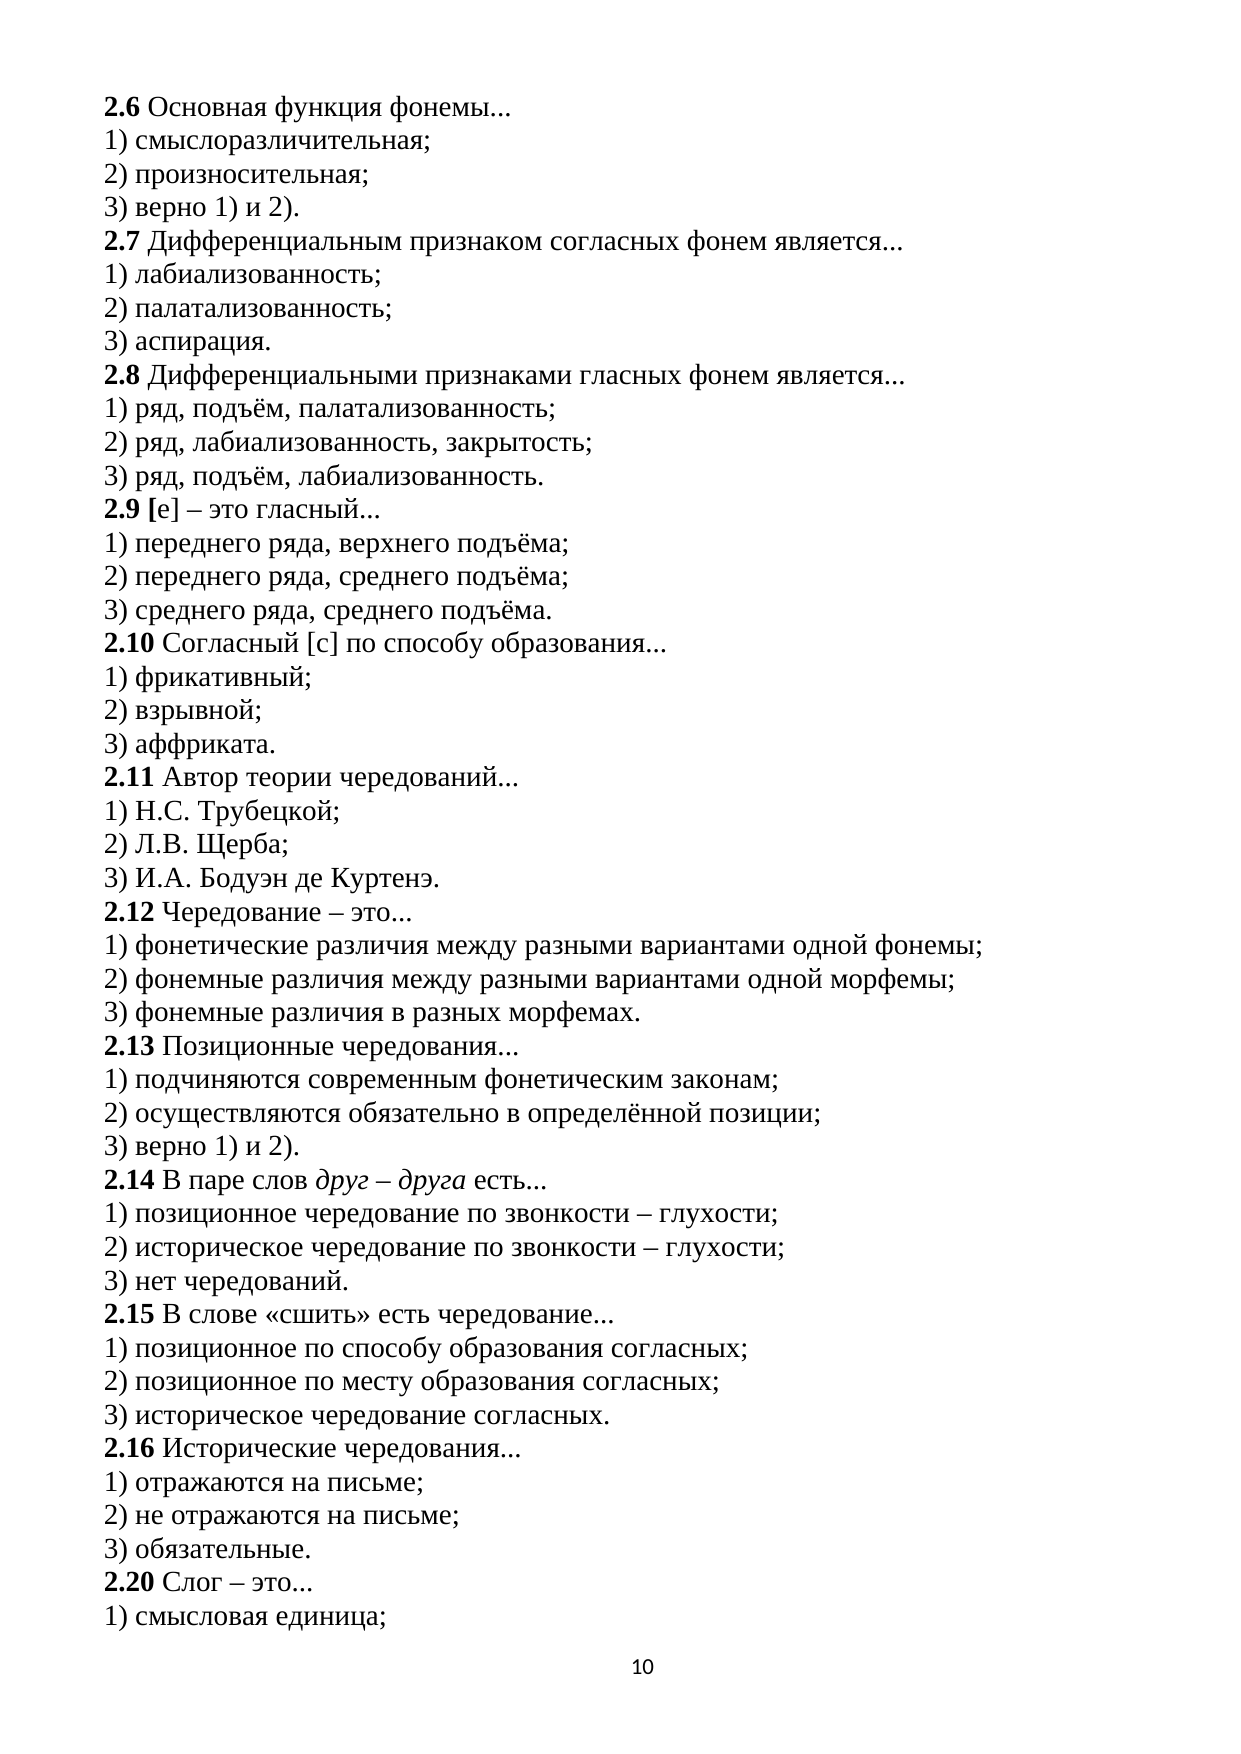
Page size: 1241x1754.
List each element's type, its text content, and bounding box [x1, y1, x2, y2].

text 1) Н.С. Трубецкой; [103, 793, 1181, 827]
text 3) верно 1) и 2). [103, 189, 1181, 223]
text 1) фонетические различия между разными вариантами одной фонемы; [103, 927, 1181, 961]
text 2.14 В паре слов друг – друга есть... [103, 1162, 1181, 1196]
text 3) историческое чередование согласных. [103, 1397, 1181, 1430]
text 2) палатализованность; [103, 290, 1181, 323]
text 3) И.А. Бодуэн де Куртенэ. [103, 860, 1181, 894]
text 1) ряд, подъём, палатализованность; [103, 391, 1181, 424]
text 3) аффриката. [103, 726, 1181, 759]
text 2) произносительная; [103, 156, 1181, 189]
text 2) ряд, лабиализованность, закрытость; [103, 424, 1181, 458]
text 2) историческое чередование по звонкости – глухости; [103, 1229, 1181, 1263]
text 2.16 Исторические чередования... [103, 1430, 1181, 1464]
text 2.12 Чередование – это... [103, 894, 1181, 927]
text 2.10 Согласный [с] по способу образования... [103, 625, 1181, 659]
text 3) нет чередований. [103, 1263, 1181, 1296]
text 2.7 Дифференциальным признаком согласных фонем является... [103, 223, 1181, 256]
text 1) переднего ряда, верхнего подъёма; [103, 525, 1181, 558]
text 2) переднего ряда, среднего подъёма; [103, 558, 1181, 592]
text 2) взрывной; [103, 692, 1181, 726]
text 1) смысловая единица; [103, 1598, 1181, 1632]
text 2.15 В слове «сшить» есть чередование... [103, 1296, 1181, 1330]
text 1) фрикативный; [103, 659, 1181, 692]
text 3) аспирация. [103, 323, 1181, 357]
text 1) смыслоразличительная; [103, 122, 1181, 156]
text 2.6 Основная функция фонемы... [103, 89, 1181, 122]
text 2) Л.В. Щерба; [103, 827, 1181, 860]
text 3) ряд, подъём, лабиализованность. [103, 458, 1181, 491]
text 3) фонемные различия в разных морфемах. [103, 994, 1181, 1028]
text 2.9 [е] – это гласный... [103, 491, 1181, 525]
text 2) осуществляются обязательно в определённой позиции; [103, 1095, 1181, 1128]
text 1) подчиняются современным фонетическим законам; [103, 1061, 1181, 1095]
text 2) позиционное по месту образования согласных; [103, 1363, 1181, 1397]
text 2.8 Дифференциальными признаками гласных фонем является... [103, 357, 1181, 391]
text 2.20 Слог – это... [103, 1564, 1181, 1598]
text 3) среднего ряда, среднего подъёма. [103, 592, 1181, 625]
text 1) отражаются на письме; [103, 1464, 1181, 1497]
text 3) верно 1) и 2). [103, 1128, 1181, 1162]
text 3) обязательные. [103, 1531, 1181, 1564]
text 2.13 Позиционные чередования... [103, 1028, 1181, 1061]
text 1) позиционное по способу образования согласных; [103, 1330, 1181, 1363]
text 1) лабиализованность; [103, 256, 1181, 290]
text 2) не отражаются на письме; [103, 1497, 1181, 1531]
text 1) позиционное чередование по звонкости – глухости; [103, 1196, 1181, 1229]
text 2) фонемные различия между разными вариантами одной морфемы; [103, 961, 1181, 994]
text 2.11 Автор теории чередований... [103, 759, 1181, 793]
